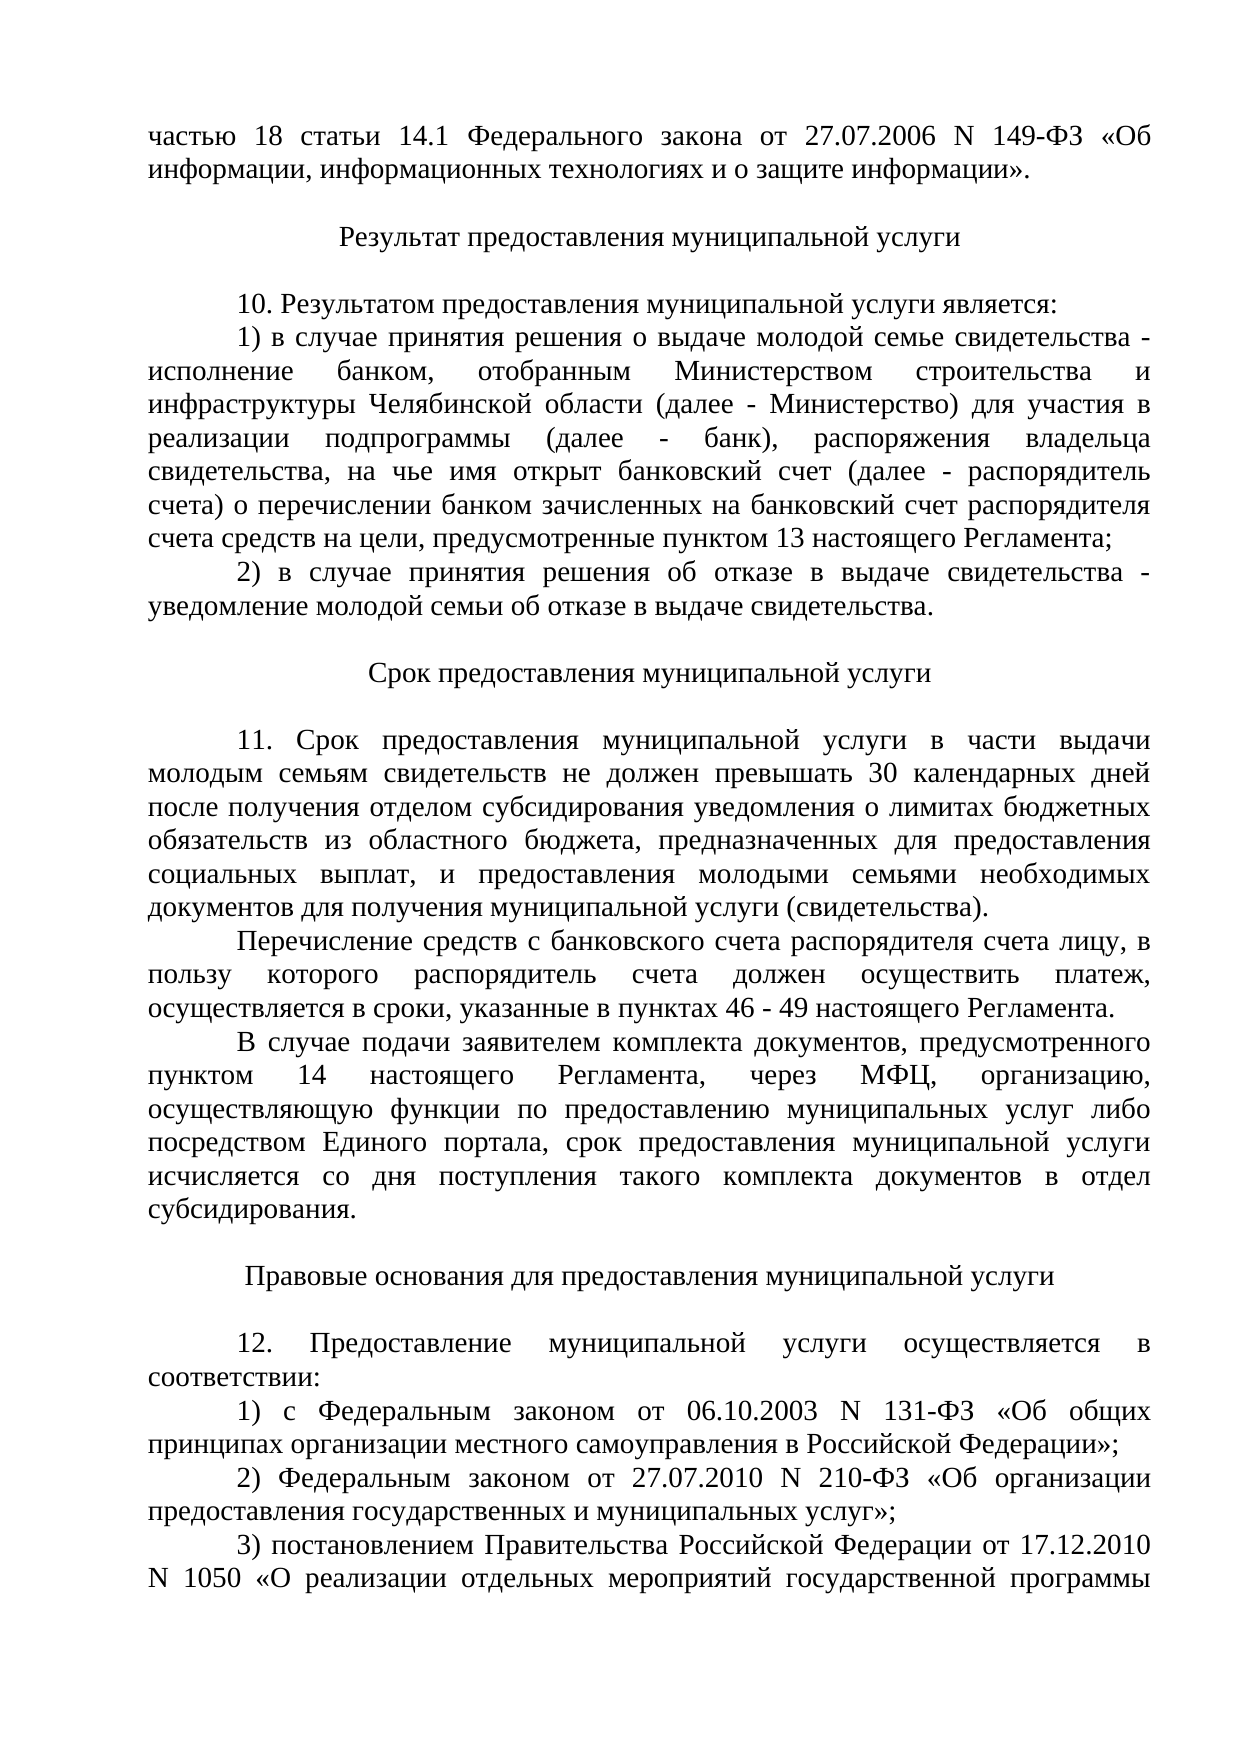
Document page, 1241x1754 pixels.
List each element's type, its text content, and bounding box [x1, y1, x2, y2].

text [148, 118, 1152, 185]
text Результат предоставления муниципальной услуги [148, 219, 1152, 252]
text 12. Предоставление муниципальной услуги осуществляется в соответствии: [148, 1326, 1152, 1393]
text Правовые основания для предоставления муниципальной услуги [148, 1258, 1152, 1292]
text 11. Срок предоставления муниципальной услуги в части выдачи молодым семьям свидетельств не должен превышать 30 календарных дней после получения отделом субсидирования уведомления о лимитах бюджетных обязательств из областного бюджета, предназначенных для предоставления социальных выплат, и предоставления молодыми семьями необходимых документов для получения муниципальной услуги (свидетельства). [148, 722, 1152, 923]
text Срок предоставления муниципальной услуги [148, 655, 1152, 688]
text 2) Федеральным законом от 27.07.2010 N 210-ФЗ «Об организации предоставления государственных и муниципальных услуг»; [148, 1460, 1152, 1527]
text Перечисление средств с банковского счета распорядителя счета лицу, в пользу которого распорядитель счета должен осуществить платеж, осуществляется в сроки, указанные в пунктах 46 - 49 настоящего Регламента. [148, 923, 1152, 1024]
text 10. Результатом предоставления муниципальной услуги является: [148, 286, 1152, 319]
text 2) в случае принятия решения об отказе в выдаче свидетельства - уведомление молодой семьи об отказе в выдаче свидетельства. [148, 554, 1152, 621]
text 1) с Федеральным законом от 06.10.2003 N 131-ФЗ «Об общих принципах организации местного самоуправления в Российской Федерации»; [148, 1393, 1152, 1460]
text В случае подачи заявителем комплекта документов, предусмотренного пунктом 14 настоящего Регламента, через МФЦ, организацию, осуществляющую функции по предоставлению муниципальных услуг либо посредством Единого портала, срок предоставления муниципальной услуги исчисляется со дня поступления такого комплекта документов в отдел субсидирования. [148, 1024, 1152, 1225]
text 1) в случае принятия решения о выдаче молодой семье свидетельства - исполнение банком, отобранным Министерством строительства и инфраструктуры Челябинской области (далее - Министерство) для участия в реализации подпрограммы (далее - банк), распоряжения владельца свидетельства, на чье имя открыт банковский счет (далее - распорядитель счета) о перечислении банком зачисленных на банковский счет распорядителя счета средств на цели, предусмотренные пунктом 13 настоящего Регламента; [148, 319, 1152, 554]
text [148, 1527, 1152, 1594]
